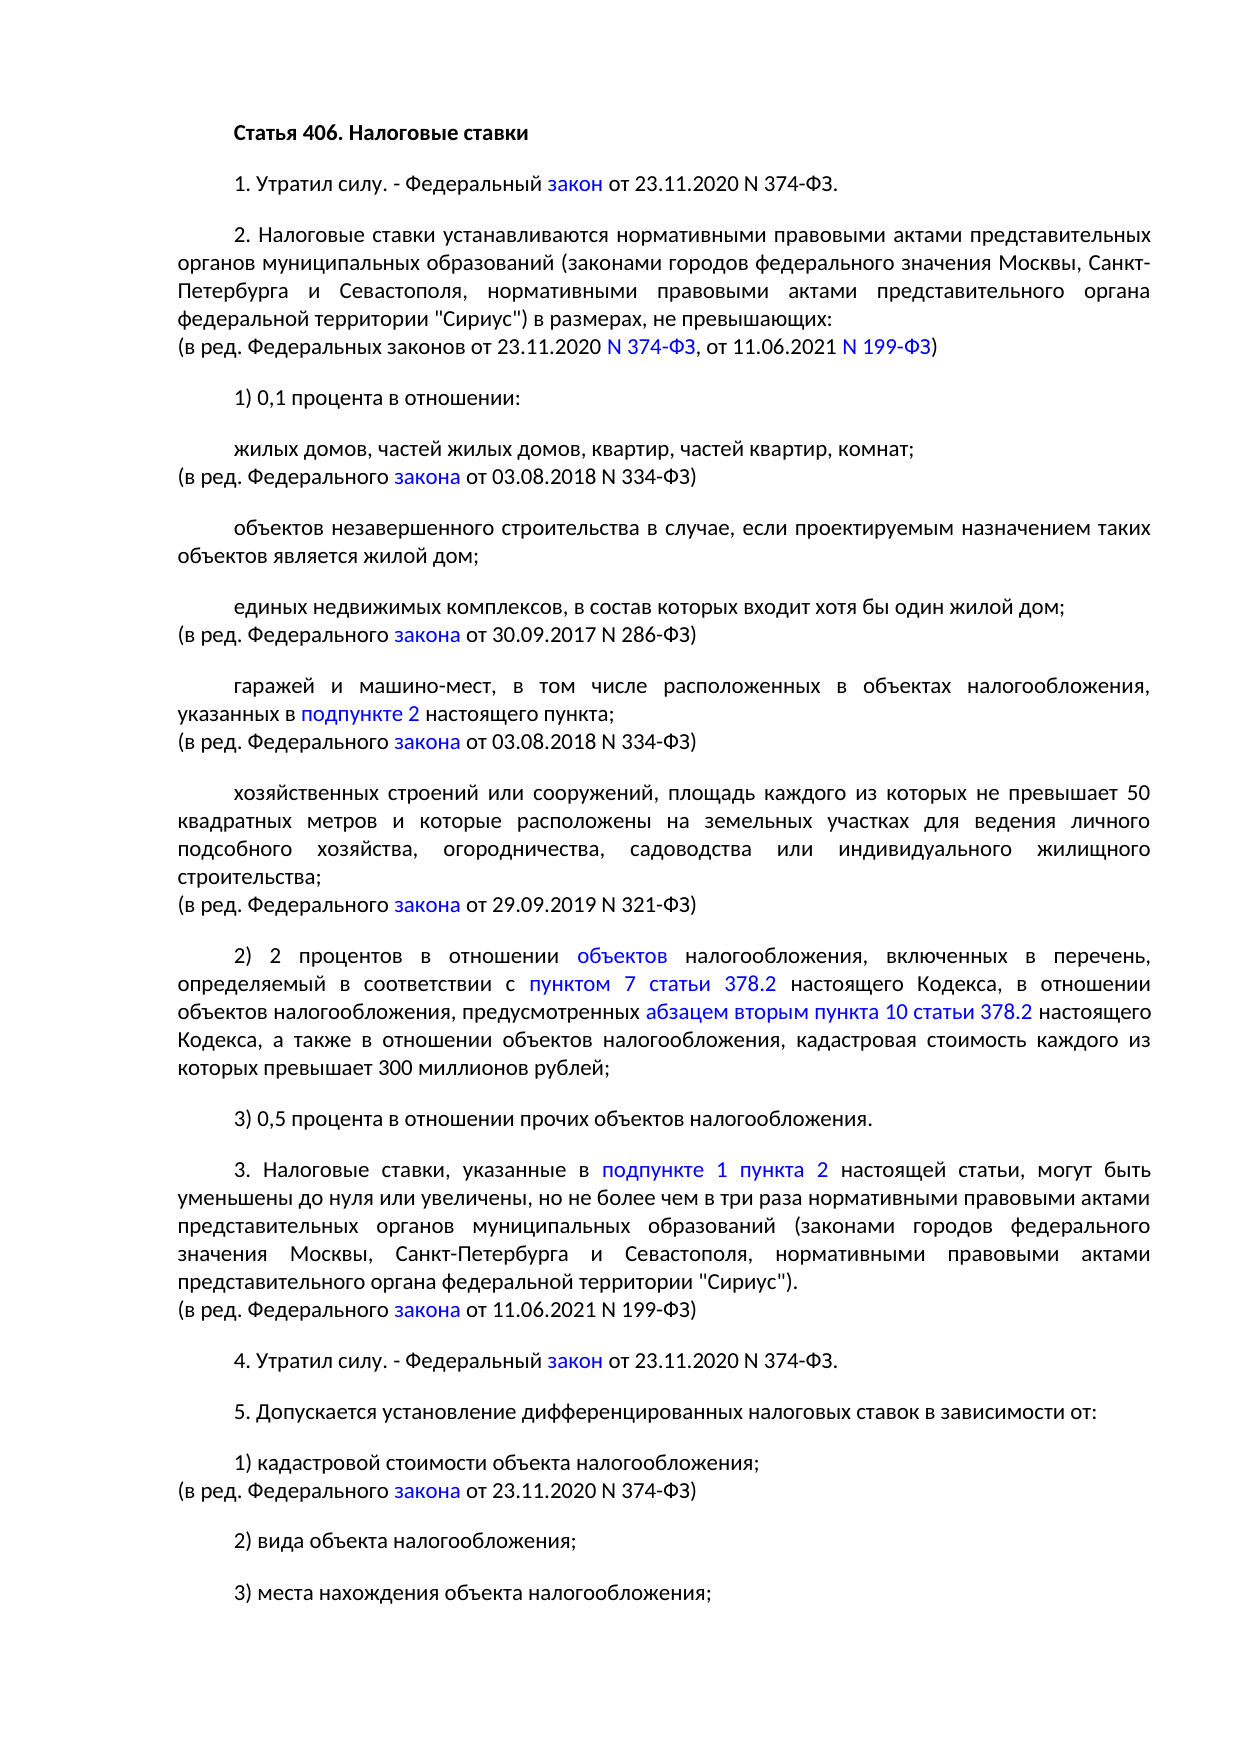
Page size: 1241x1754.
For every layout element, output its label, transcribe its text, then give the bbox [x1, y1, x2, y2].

text 1) кадастровой стоимости объекта налогообложения; [177, 1448, 1152, 1476]
text 2) 2 процентов в отношении объектов налогообложения, включенных в перечень, определяемый в соответствии с пунктом 7 статьи 378.2 настоящего Кодекса, в отношении объектов налогообложения, предусмотренных абзацем вторым пункта 10 статьи 378.2 настоящего Кодекса, а также в отношении объектов налогообложения, кадастровая стоимость каждого из которых превышает 300 миллионов рублей; [177, 941, 1152, 1081]
text единых недвижимых комплексов, в состав которых входит хотя бы один жилой дом; [177, 592, 1152, 620]
text жилых домов, частей жилых домов, квартир, частей квартир, комнат; [177, 434, 1152, 462]
text (в ред. Федерального закона от 11.06.2021 N 199-ФЗ) [177, 1295, 1152, 1323]
text объектов незавершенного строительства в случае, если проектируемым назначением таких объектов является жилой дом; [177, 513, 1152, 569]
text 3) места нахождения объекта налогообложения; [177, 1578, 1152, 1606]
text 3) 0,5 процента в отношении прочих объектов налогообложения. [177, 1104, 1152, 1132]
text 2. Налоговые ставки устанавливаются нормативными правовыми актами представительных органов муниципальных образований (законами городов федерального значения Москвы, Санкт-Петербурга и Севастополя, нормативными правовыми актами представительного органа федеральной территории "Сириус") в размерах, не превышающих: [177, 220, 1152, 332]
text (в ред. Федеральных законов от 23.11.2020 N 374-ФЗ, от 11.06.2021 N 199-ФЗ) [177, 332, 1152, 360]
text (в ред. Федерального закона от 30.09.2017 N 286-ФЗ) [177, 620, 1152, 648]
text 5. Допускается установление дифференцированных налоговых ставок в зависимости от: [177, 1397, 1152, 1425]
text 1) 0,1 процента в отношении: [177, 383, 1152, 411]
text 1. Утратил силу. - Федеральный закон от 23.11.2020 N 374-ФЗ. [177, 169, 1152, 197]
text (в ред. Федерального закона от 23.11.2020 N 374-ФЗ) [177, 1476, 1152, 1504]
text 4. Утратил силу. - Федеральный закон от 23.11.2020 N 374-ФЗ. [177, 1346, 1152, 1374]
text 3. Налоговые ставки, указанные в подпункте 1 пункта 2 настоящей статьи, могут быть уменьшены до нуля или увеличены, но не более чем в три раза нормативными правовыми актами представительных органов муниципальных образований (законами городов федерального значения Москвы, Санкт-Петербурга и Севастополя, нормативными правовыми актами представительного органа федеральной территории "Сириус"). [177, 1155, 1152, 1295]
title Статья 406. Налоговые ставки [177, 118, 1152, 146]
text 2) вида объекта налогообложения; [177, 1527, 1152, 1555]
text (в ред. Федерального закона от 29.09.2019 N 321-ФЗ) [177, 890, 1152, 918]
text хозяйственных строений или сооружений, площадь каждого из которых не превышает 50 квадратных метров и которые расположены на земельных участках для ведения личного подсобного хозяйства, огородничества, садоводства или индивидуального жилищного строительства; [177, 778, 1152, 890]
text гаражей и машино-мест, в том числе расположенных в объектах налогообложения, указанных в подпункте 2 настоящего пункта; [177, 671, 1152, 727]
text (в ред. Федерального закона от 03.08.2018 N 334-ФЗ) [177, 727, 1152, 755]
text (в ред. Федерального закона от 03.08.2018 N 334-ФЗ) [177, 462, 1152, 490]
